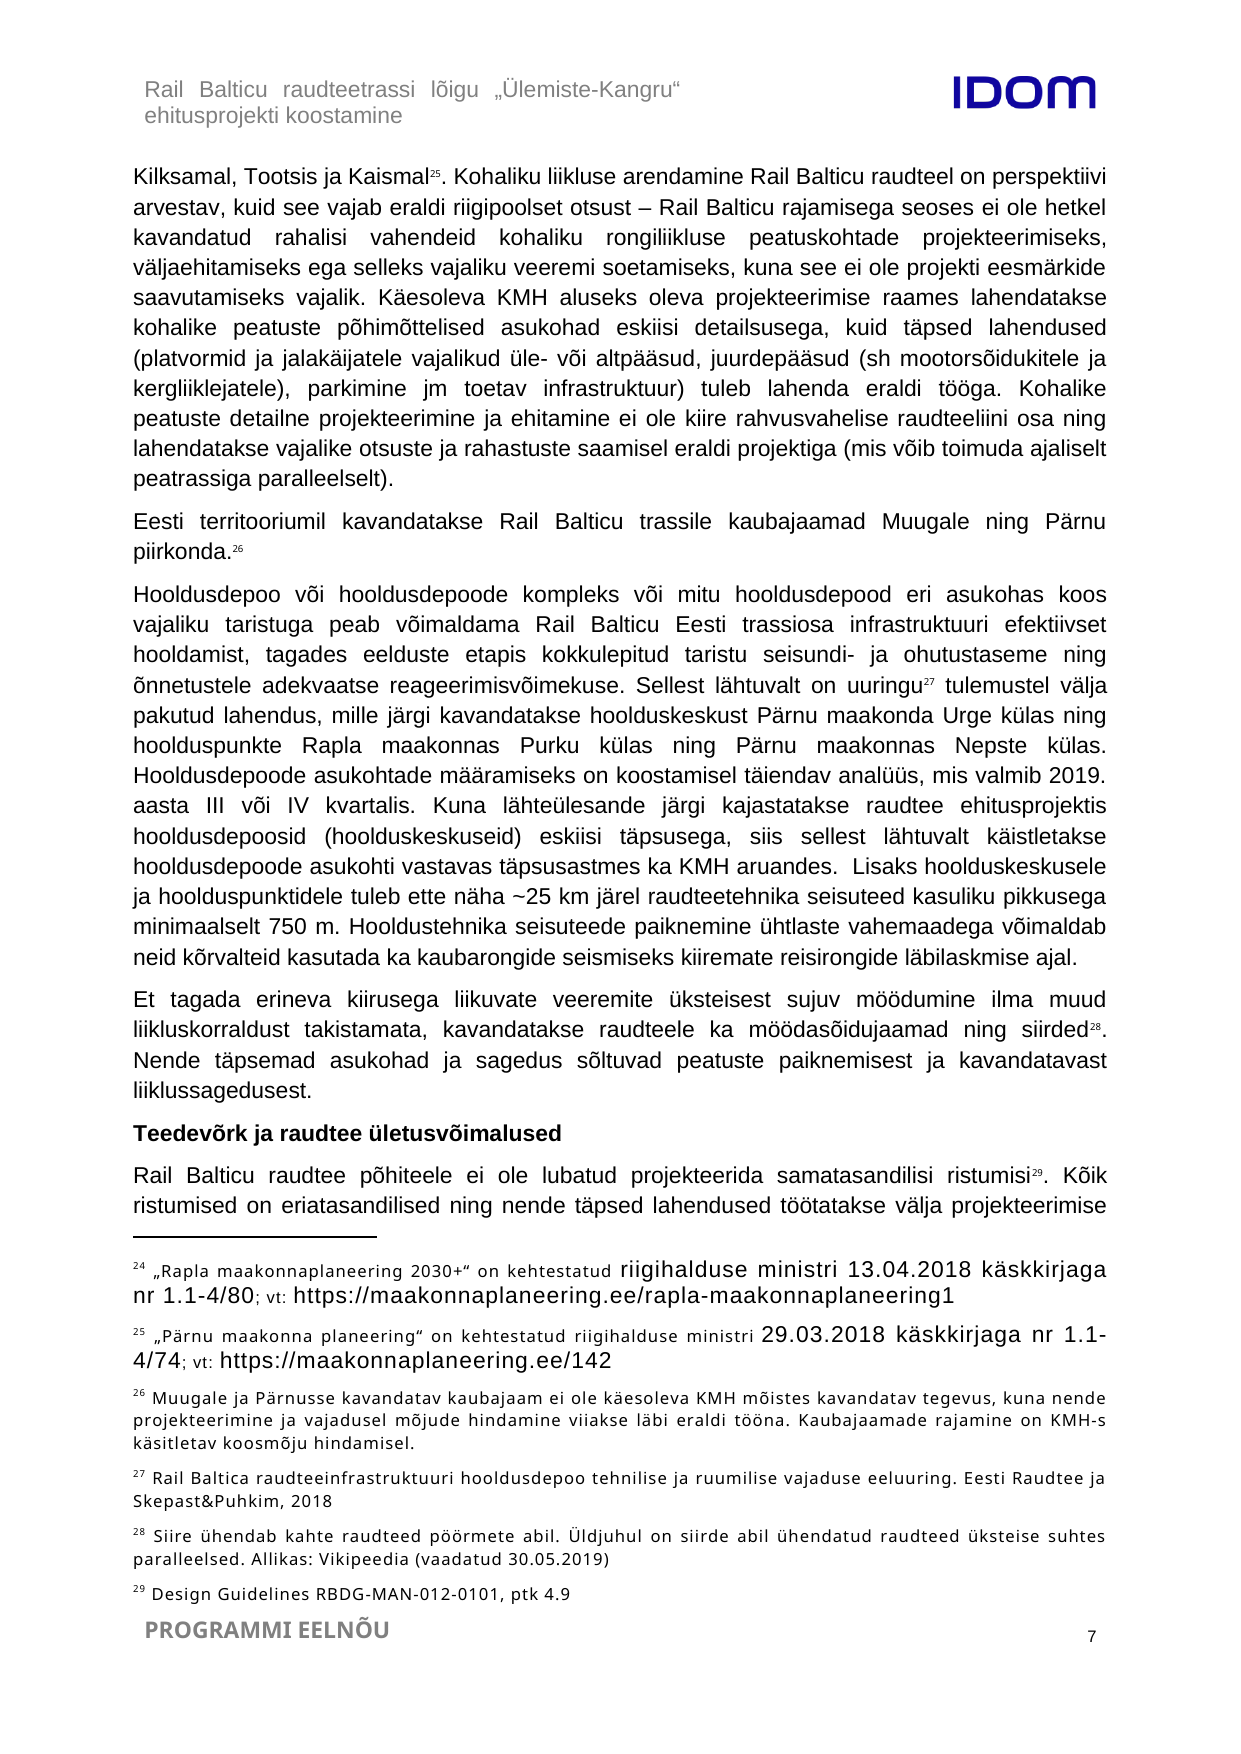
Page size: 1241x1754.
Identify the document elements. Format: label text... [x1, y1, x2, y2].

text Rail Balticu raudtee põhiteele ei ole lubatud projekteerida samatasandilisi ristumisi. Kõik ristumised on eriatasandilised ning nende täpsed lahendused töötatakse välja projekteerimise käigus. Rajatised (sillad, viaduktid, tunnelid) projekteeritakse vastavalt normidele, arvestades seda kasutatavate liiklusvahendite mõõtmetega ning eriveoste koridoridega. Projekteerimise käigus viiakse läbi ka täpsemad tehnilised uuringud (geoloogia, geodeesia, liiklusuuringud jne), mis on aluseks asukohapõhiste teedevõrgu lahenduste väljatöötamisele. [133, 1162, 1107, 1219]
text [133, 163, 1107, 492]
text Eesti territooriumil kavandatakse Rail Balticu trassile kaubajaamad Muugale ning Pärnu piirkonda. [133, 508, 1107, 565]
text Hooldusdepoo või hooldusdepoode kompleks või mitu hooldusdepood eri asukohas koos vajaliku taristuga peab võimaldama Rail Balticu Eesti trassiosa infrastruktuuri efektiivset hooldamist, tagades eelduste etapis kokkulepitud taristu seisundi- ja ohutustaseme ning õnnetustele adekvaatse reageerimisvõimekuse. Sellest lähtuvalt on uuringu tulemustel välja pakutud lahendus, mille järgi kavandatakse hoolduskeskust Pärnu maakonda Urge külas ning hoolduspunkte Rapla maakonnas Purku külas ning Pärnu maakonnas Nepste külas. Hooldusdepoode asukohtade määramiseks on koostamisel täiendav analüüs, mis valmib 2019. aasta III või IV kvartalis. Kuna lähteülesande järgi kajastatakse raudtee ehitusprojektis hooldusdepoosid (hoolduskeskuseid) eskiisi täpsusega, siis sellest lähtuvalt käistletakse hooldusdepoode asukohti vastavas täpsusastmes ka KMH aruandes. Lisaks hoolduskeskusele ja hoolduspunktidele tuleb ette näha ~25 km järel raudteetehnika seisuteed kasuliku pikkusega minimaalselt 750 m. Hooldustehnika seisuteede paiknemine ühtlaste vahemaadega võimaldab neid kõrvalteid kasutada ka kaubarongide seismiseks kiiremate reisirongide läbilaskmise ajal. [133, 581, 1107, 970]
text Teedevõrk ja raudtee ületusvõimalused [133, 1119, 1107, 1146]
picture [953, 76, 1096, 109]
text Et tagada erineva kiirusega liikuvate veeremite üksteisest sujuv möödumine ilma muud liikluskorraldust takistamata, kavandatakse raudteele ka möödasõidujaamad ning siirded. Nende täpsemad asukohad ja sagedus sõltuvad peatuste paiknemisest ja kavandatavast liiklussagedusest. [133, 986, 1107, 1103]
